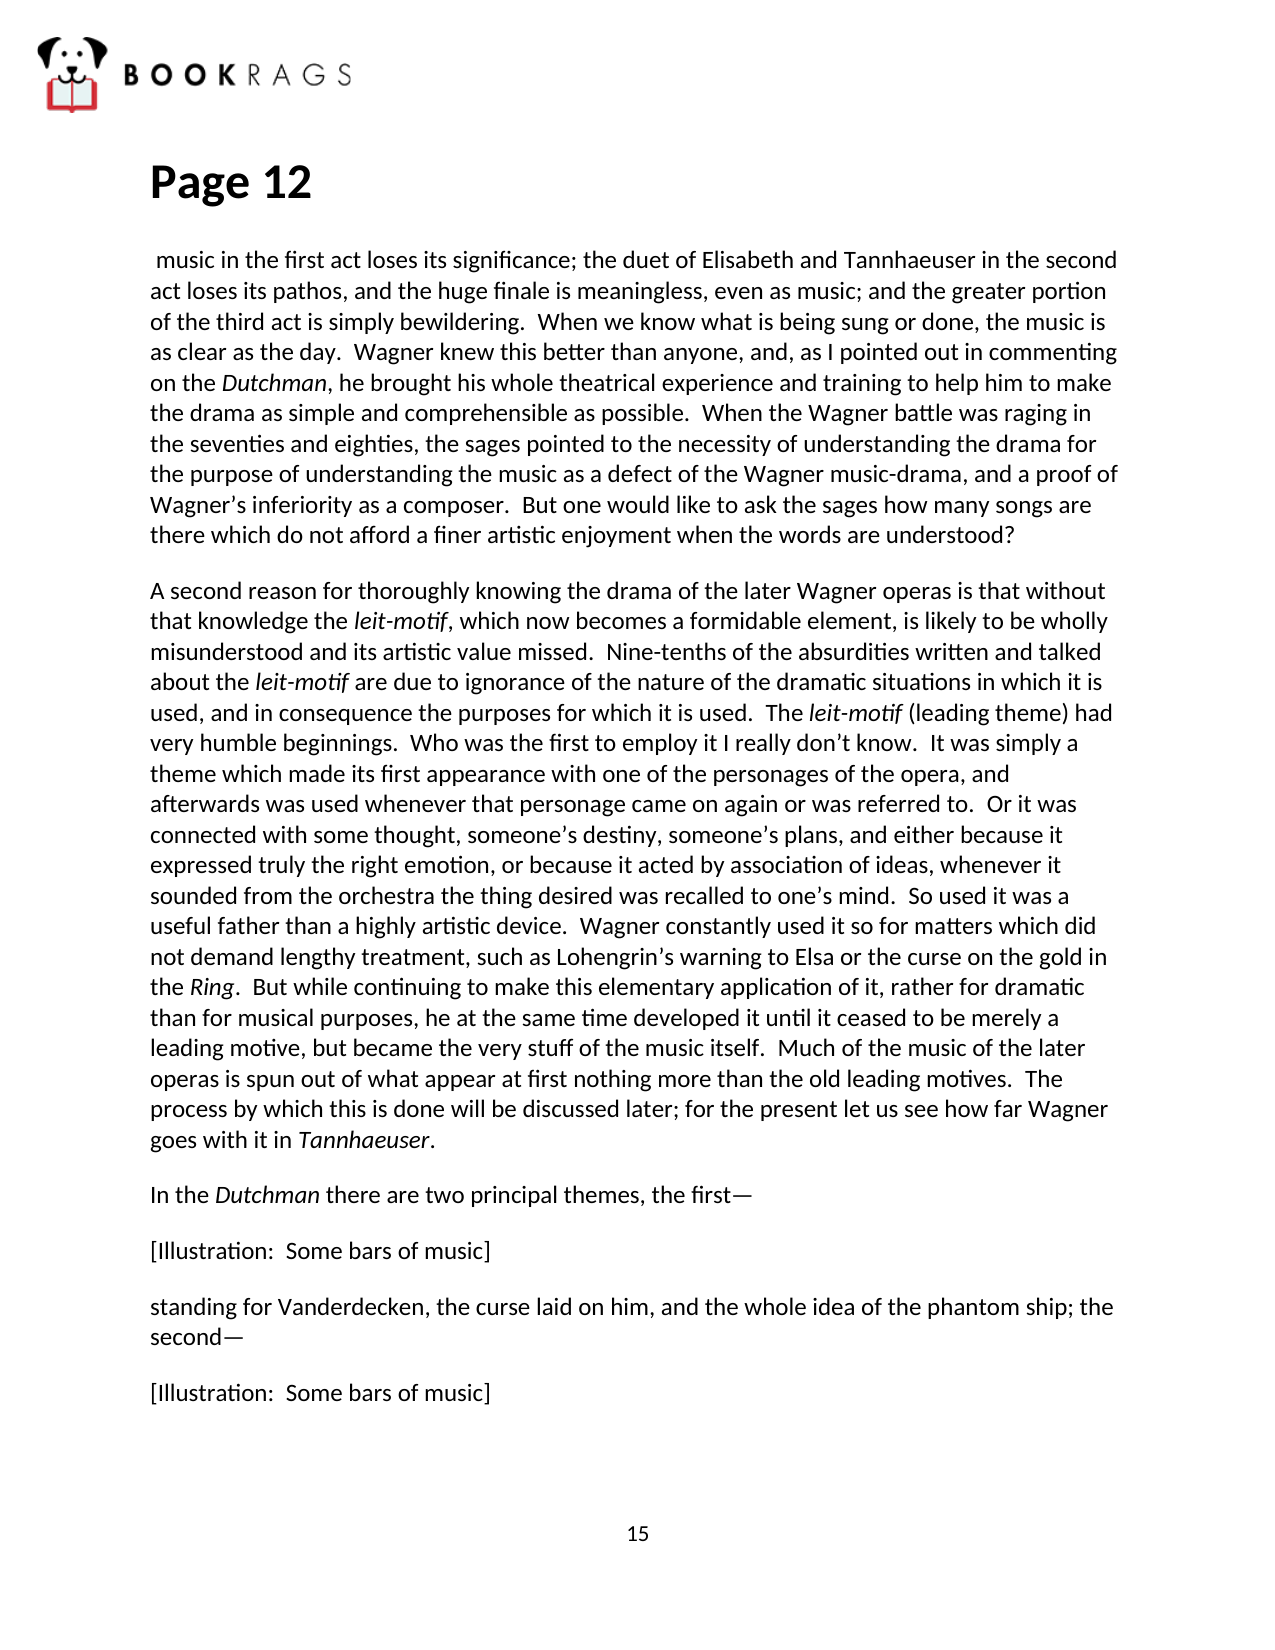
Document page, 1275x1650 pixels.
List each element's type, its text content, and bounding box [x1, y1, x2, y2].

text standing for Vanderdecken, the curse laid on him, and the whole idea of the phantom ship; the second—­ [150, 1291, 1125, 1352]
text music in the first act loses its significance; the duet of Elisabeth and Tannhaeuser in the second act loses its pathos, and the huge finale is meaningless, even as music; and the greater portion of the third act is simply bewildering. When we know what is being sung or done, the music is as clear as the day. Wagner knew this better than anyone, and, as I pointed out in commenting on the Dutchman, he brought his whole theatrical experience and training to help him to make the drama as simple and comprehensible as possible. When the Wagner battle was raging in the seventies and eighties, the sages pointed to the necessity of understanding the drama for the purpose of understanding the music as a defect of the Wagner music-drama, and a proof of Wagner’s inferiority as a composer. But one would like to ask the sages how many songs are there which do not afford a finer artistic enjoyment when the words are understood? [150, 244, 1125, 550]
text In the Dutchman there are two principal themes, the first—­ [150, 1180, 1125, 1210]
text [Illustration: Some bars of music] [150, 1235, 1125, 1266]
text [Illustration: Some bars of music] [150, 1377, 1125, 1407]
text A second reason for thoroughly knowing the drama of the later Wagner operas is that without that knowledge the leit-motif, which now becomes a formidable element, is likely to be wholly misunderstood and its artistic value missed. Nine-tenths of the absurdities written and talked about the leit-motif are due to ignorance of the nature of the dramatic situations in which it is used, and in consequence the purposes for which it is used. The leit-motif (leading theme) had very humble beginnings. Who was the first to employ it I really don’t know. It was simply a theme which made its first appearance with one of the personages of the opera, and afterwards was used whenever that personage came on again or was referred to. Or it was connected with some thought, someone’s destiny, someone’s plans, and either because it expressed truly the right emotion, or because it acted by association of ideas, whenever it sounded from the orchestra the thing desired was recalled to one’s mind. So used it was a useful father than a highly artistic device. Wagner constantly used it so for matters which did not demand lengthy treatment, such as Lohengrin’s warning to Elsa or the curse on the gold in the Ring. But while continuing to make this elementary application of it, rather for dramatic than for musical purposes, he at the same time developed it until it ceased to be merely a leading motive, but became the very stuff of the music itself. Much of the music of the later operas is spun out of what appear at first nothing more than the old leading motives. The process by which this is done will be discussed later; for the present let us see how far Wagner goes with it in Tannhaeuser. [150, 575, 1125, 1155]
text Page 12 [150, 150, 1125, 211]
picture [37, 37, 351, 113]
